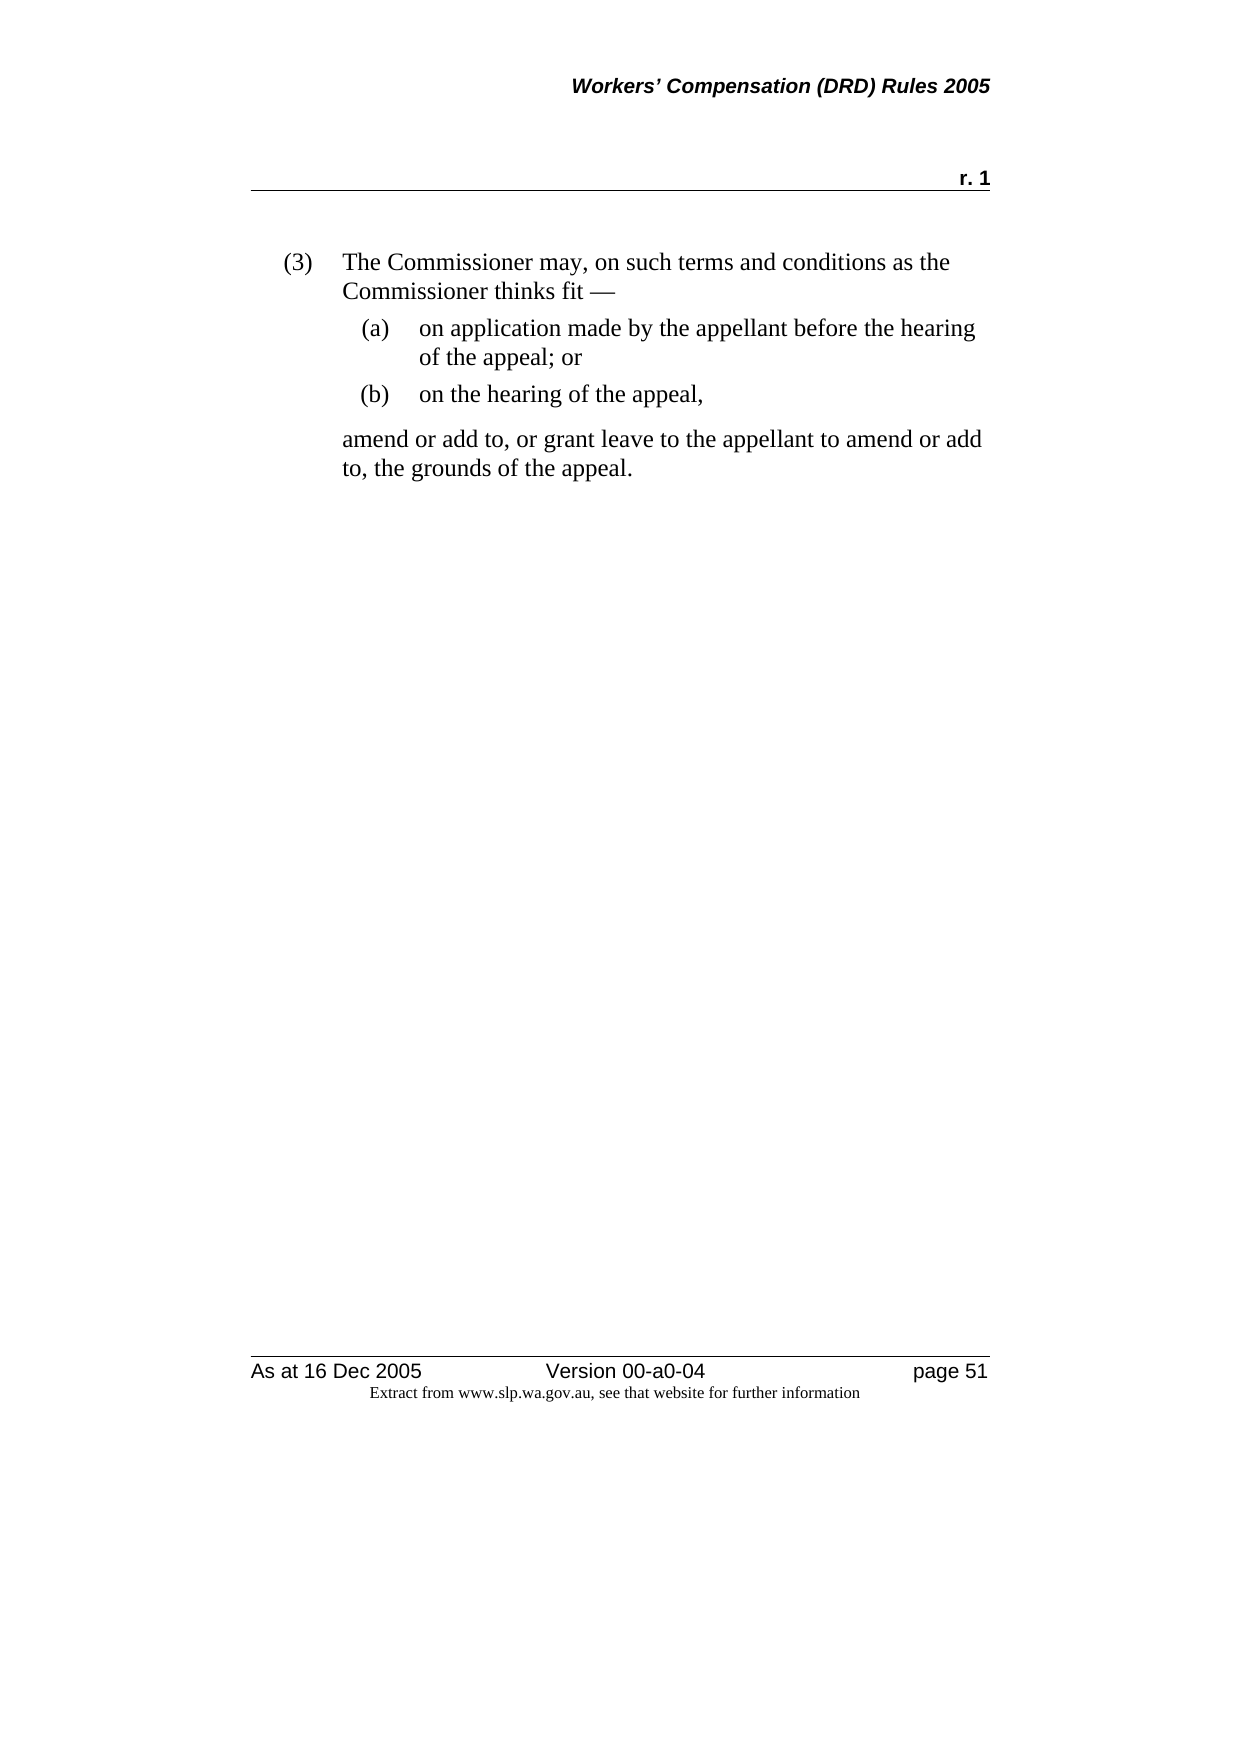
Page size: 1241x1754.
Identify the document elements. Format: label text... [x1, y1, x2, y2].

text amend or add to, or grant leave to the appellant to amend or add to, the grounds of the appeal. [251, 424, 990, 482]
text (a) on application made by the appellant before the hearing of the appeal; or [251, 313, 990, 371]
text (3) The Commissioner may, on such terms and conditions as the Commissioner thinks fit — [251, 247, 990, 305]
text (b) on the hearing of the appeal, [251, 379, 990, 408]
